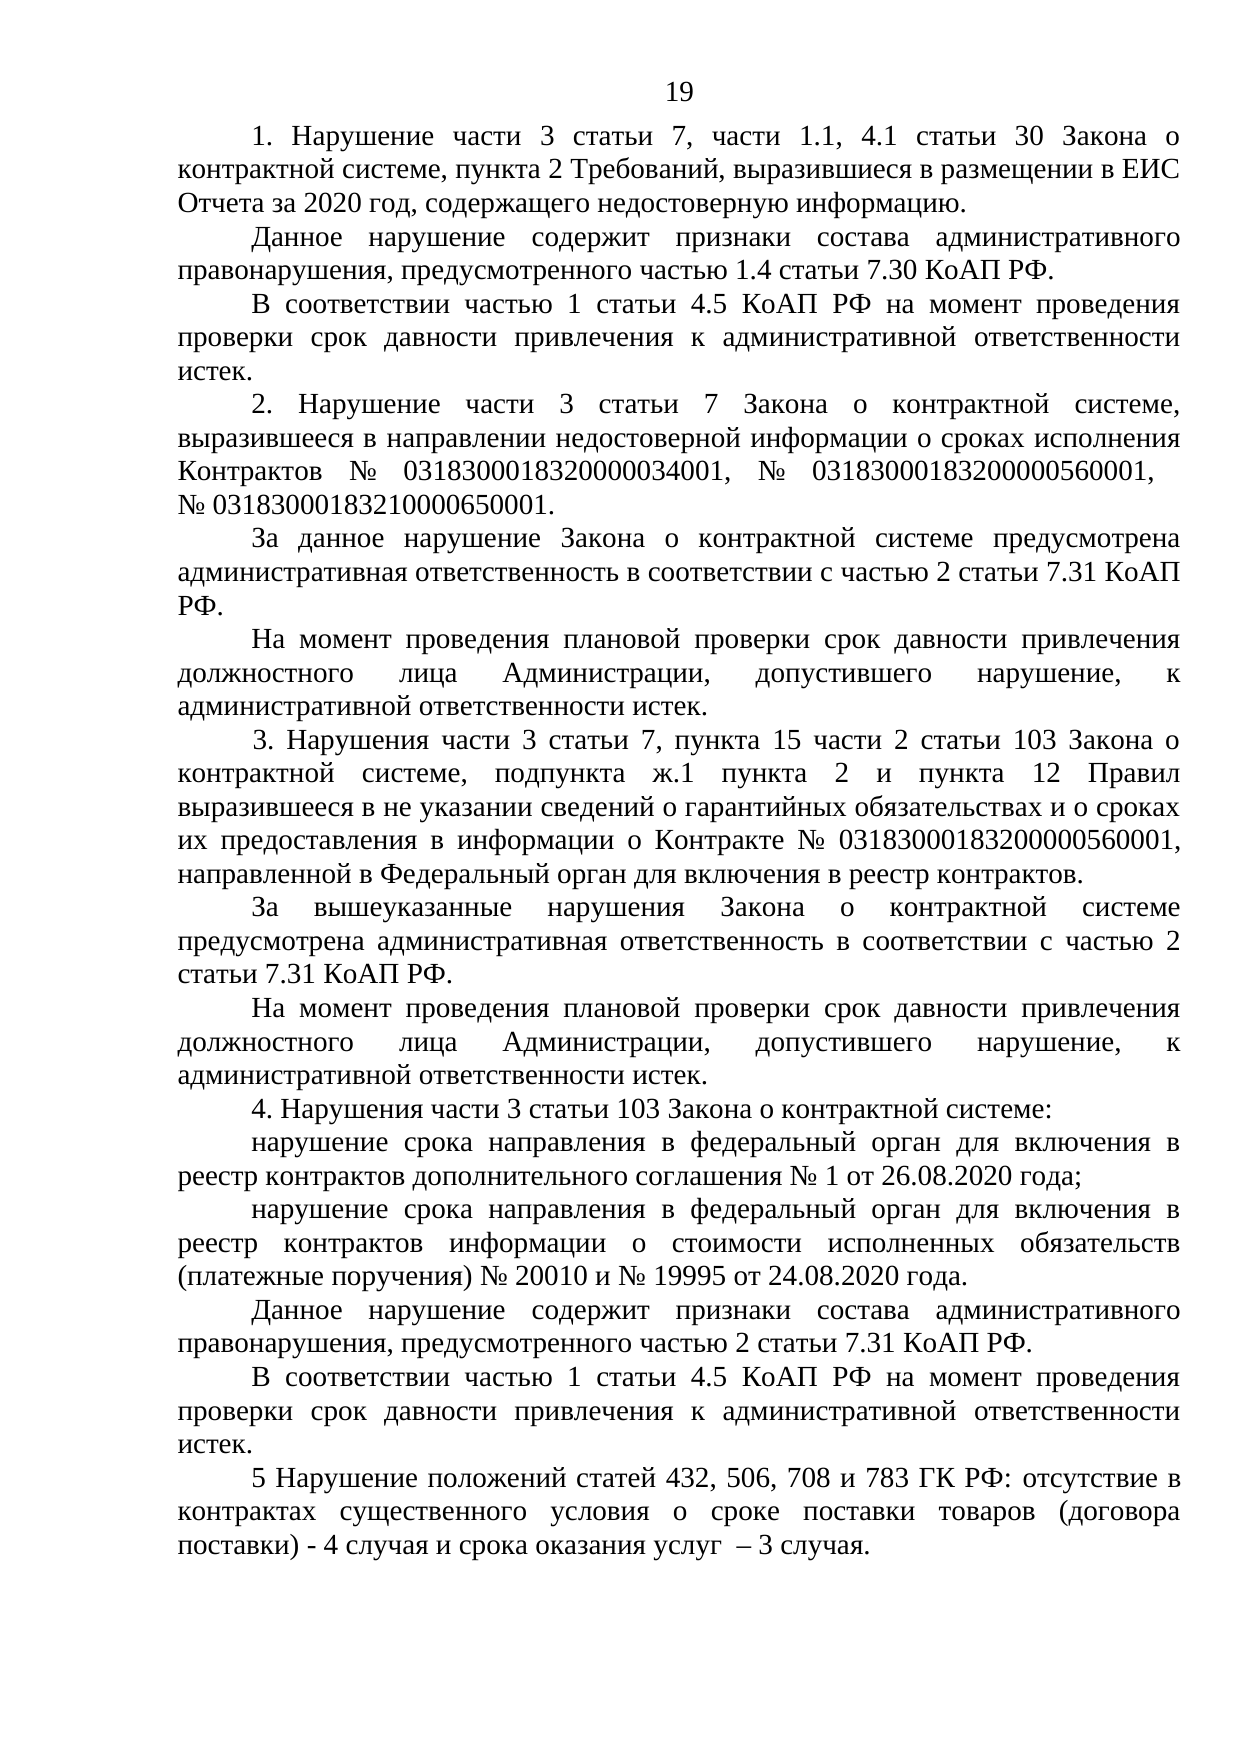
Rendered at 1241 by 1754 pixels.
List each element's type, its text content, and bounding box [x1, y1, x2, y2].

text нарушение срока направления в федеральный орган для включения в реестр контрактов дополнительного соглашения № 1 от 26.08.2020 года; [177, 1124, 1181, 1191]
text Данное нарушение содержит признаки состава административного правонарушения, предусмотренного частью 2 статьи 7.31 КоАП РФ. [177, 1292, 1181, 1359]
text За вышеуказанные нарушения Закона о контрактной системе предусмотрена административная ответственность в соответствии с частью 2 статьи 7.31 КоАП РФ. [177, 889, 1181, 990]
text В соответствии частью 1 статьи 4.5 КоАП РФ на момент проведения проверки срок давности привлечения к административной ответственности истек. [177, 286, 1181, 386]
text На момент проведения плановой проверки срок давности привлечения должностного лица Администрации, допустившего нарушение, к административной ответственности истек. [177, 621, 1181, 722]
text 3. Нарушения части 3 статьи 7, пункта 15 части 2 статьи 103 Закона о контрактной системе, подпункта ж.1 пункта 2 и пункта 12 Правил выразившееся в не указании сведений о гарантийных обязательствах и о сроках их предоставления в информации о Контракте № 03183000183200000560001, направленной в Федеральный орган для включения в реестр контрактов. [177, 722, 1181, 889]
text нарушение срока направления в федеральный орган для включения в реестр контрактов информации о стоимости исполненных обязательств (платежные поручения) № 20010 и № 19995 от 24.08.2020 года. [177, 1191, 1181, 1292]
text 4. Нарушения части 3 статьи 103 Закона о контрактной системе: [177, 1091, 1181, 1124]
text За данное нарушение Закона о контрактной системе предусмотрена административная ответственность в соответствии с частью 2 статьи 7.31 КоАП РФ. [177, 521, 1181, 621]
text Данное нарушение содержит признаки состава административного правонарушения, предусмотренного частью 1.4 статьи 7.30 КоАП РФ. [177, 219, 1181, 286]
text 1. Нарушение части 3 статьи 7, части 1.1, 4.1 статьи 30 Закона о контрактной системе, пункта 2 Требований, выразившиеся в размещении в ЕИС Отчета за 2020 год, содержащего недостоверную информацию. [177, 118, 1181, 219]
text 5 Нарушение положений статей 432, 506, 708 и 783 ГК РФ: отсутствие в контрактах существенного условия о сроке поставки товаров (договора поставки) - 4 случая и срока оказания услуг – 3 случая. [177, 1460, 1181, 1560]
text В соответствии частью 1 статьи 4.5 КоАП РФ на момент проведения проверки срок давности привлечения к административной ответственности истек. [177, 1359, 1181, 1460]
text 2. Нарушение части 3 статьи 7 Закона о контрактной системе, выразившееся в направлении недостоверной информации о сроках исполнения Контрактов № 0318300018320000034001, № 03183000183200000560001, № 03183000183210000650001. [177, 386, 1181, 521]
text На момент проведения плановой проверки срок давности привлечения должностного лица Администрации, допустившего нарушение, к административной ответственности истек. [177, 990, 1181, 1091]
